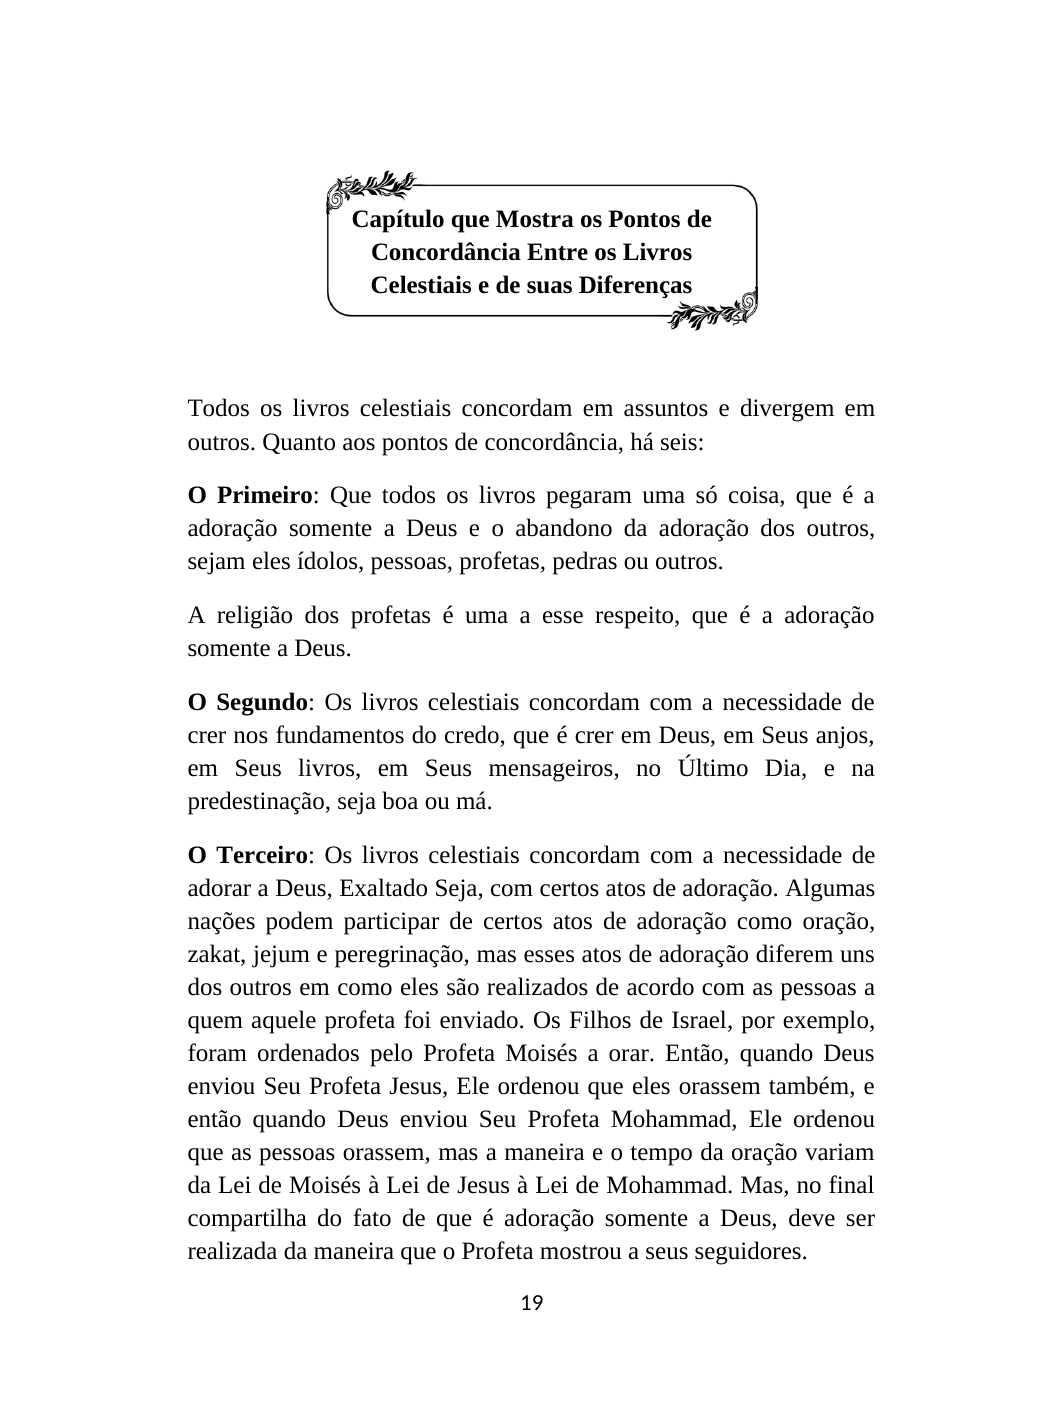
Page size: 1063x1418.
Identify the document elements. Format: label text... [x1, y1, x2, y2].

text Capítulo que Mostra os Pontos de [187, 204, 876, 233]
picture [315, 266, 763, 270]
text Todos os livros celestiais concordam em assuntos e divergem em outros. Quanto aos pontos de concordância, há seis: [187, 393, 876, 455]
text O Terceiro: Os livros celestiais concordam com a necessidade de adorar a Deus, Exaltado Seja, com certos atos de adoração. Algumas nações podem participar de certos atos de adoração como oração, zakat, jejum e peregrinação, mas esses atos de adoração diferem uns dos outros em como eles são realizados de acordo com as pessoas a quem aquele profeta foi enviado. Os Filhos de Israel, por exemplo, foram ordenados pelo Profeta Moisés a orar. Então, quando Deus enviou Seu Profeta Jesus, Ele ordenou que eles orassem também, e então quando Deus enviou Seu Profeta Mohammad, Ele ordenou que as pessoas orassem, mas a maneira e o tempo da oração variam da Lei de Moisés à Lei de Jesus à Lei de Mohammad. Mas, no final compartilha do fato de que é adoração somente a Deus, deve ser realizada da maneira que o Profeta mostrou a seus seguidores. [187, 840, 876, 1265]
text Concordância Entre os Livros [187, 237, 876, 266]
picture [315, 233, 763, 237]
text O Primeiro: Que todos os livros pegaram uma só coisa, que é a adoração somente a Deus e o abandono da adoração dos outros, sejam eles ídolos, pessoas, profetas, pedras ou outros. [187, 480, 876, 575]
text A religião dos profetas é uma a esse respeito, que é a adoração somente a Deus. [187, 600, 876, 662]
picture [315, 166, 763, 204]
picture [315, 298, 763, 332]
text Celestiais e de suas Diferenças [187, 270, 876, 298]
text O Segundo: Os livros celestiais concordam com a necessidade de crer nos fundamentos do credo, que é crer em Deus, em Seus anjos, em Seus livros, em Seus mensageiros, no Último Dia, e na predestinação, seja boa ou má. [187, 687, 876, 815]
